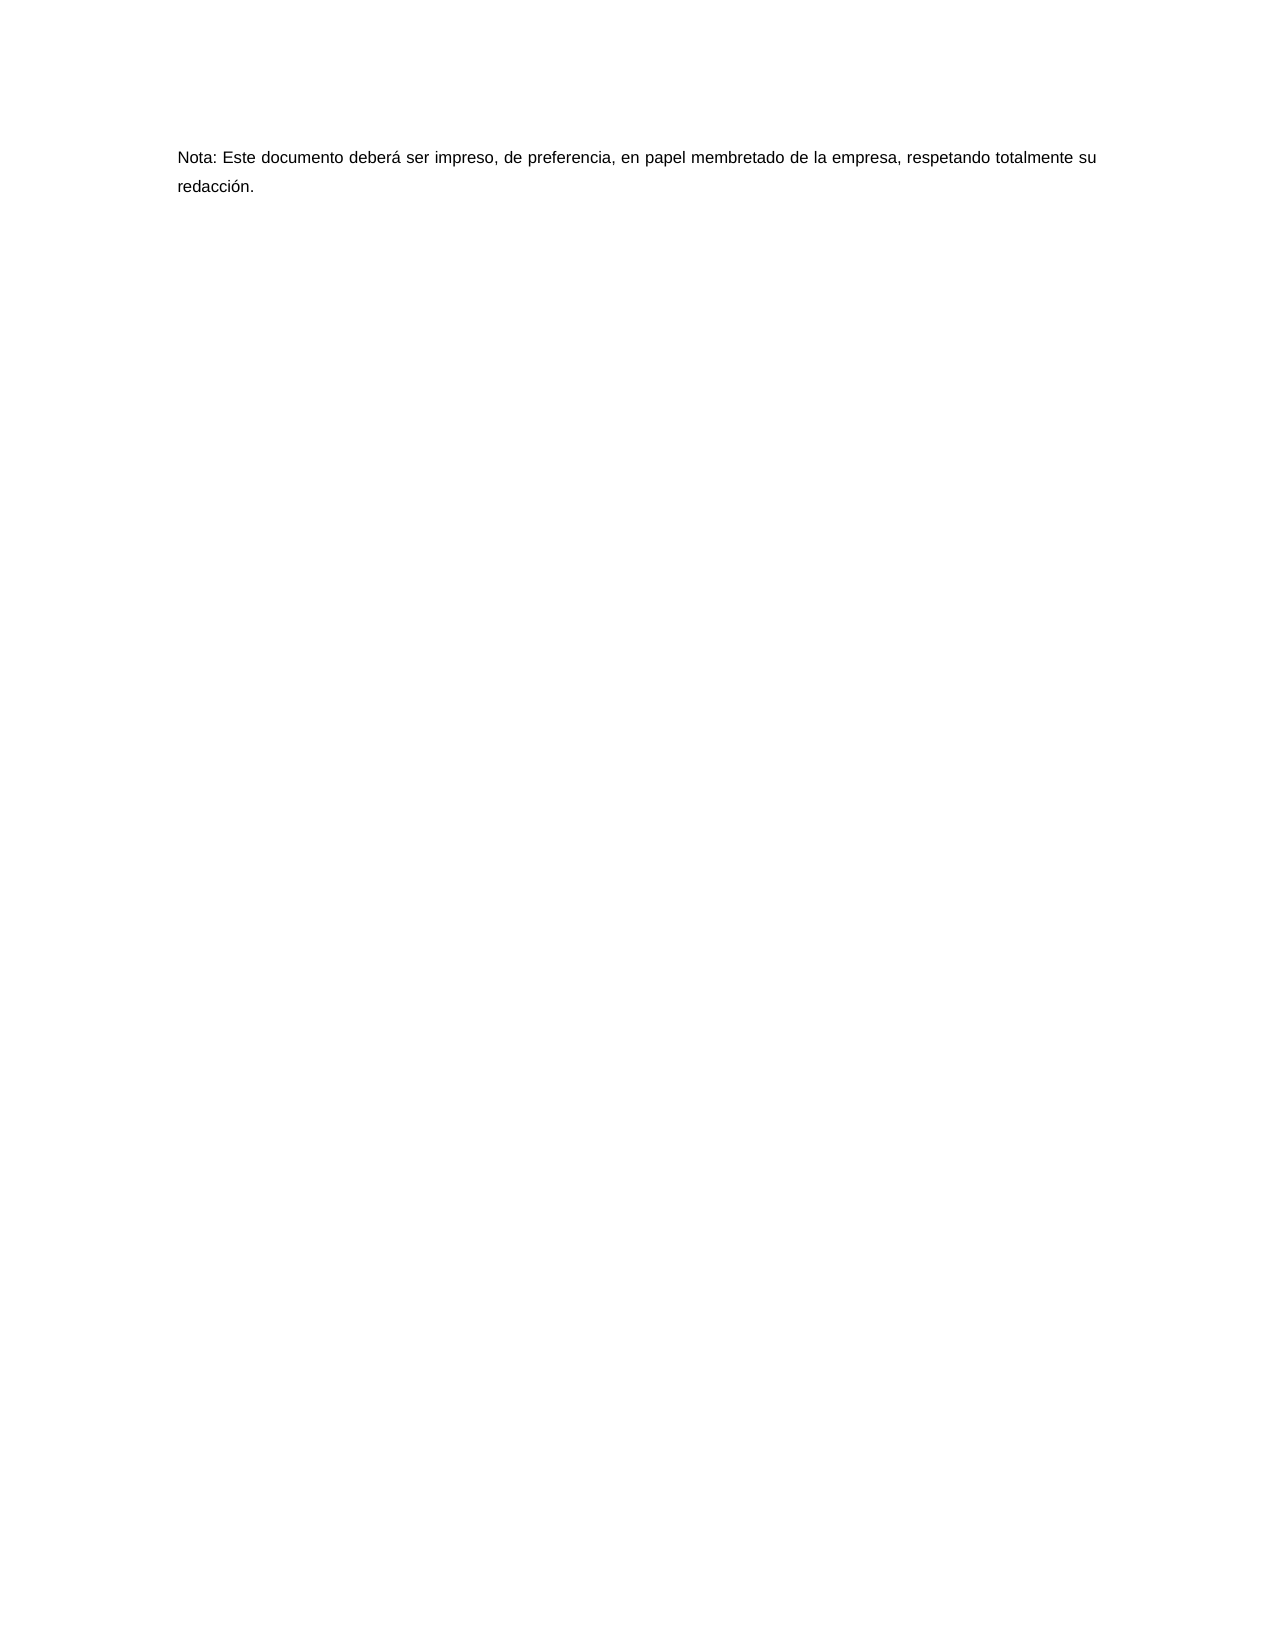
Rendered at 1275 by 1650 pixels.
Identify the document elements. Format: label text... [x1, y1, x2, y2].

text Nota: Este documento deberá ser impreso, de preferencia, en papel membretado de la empresa, respetando totalmente su redacción. [177, 148, 1098, 196]
